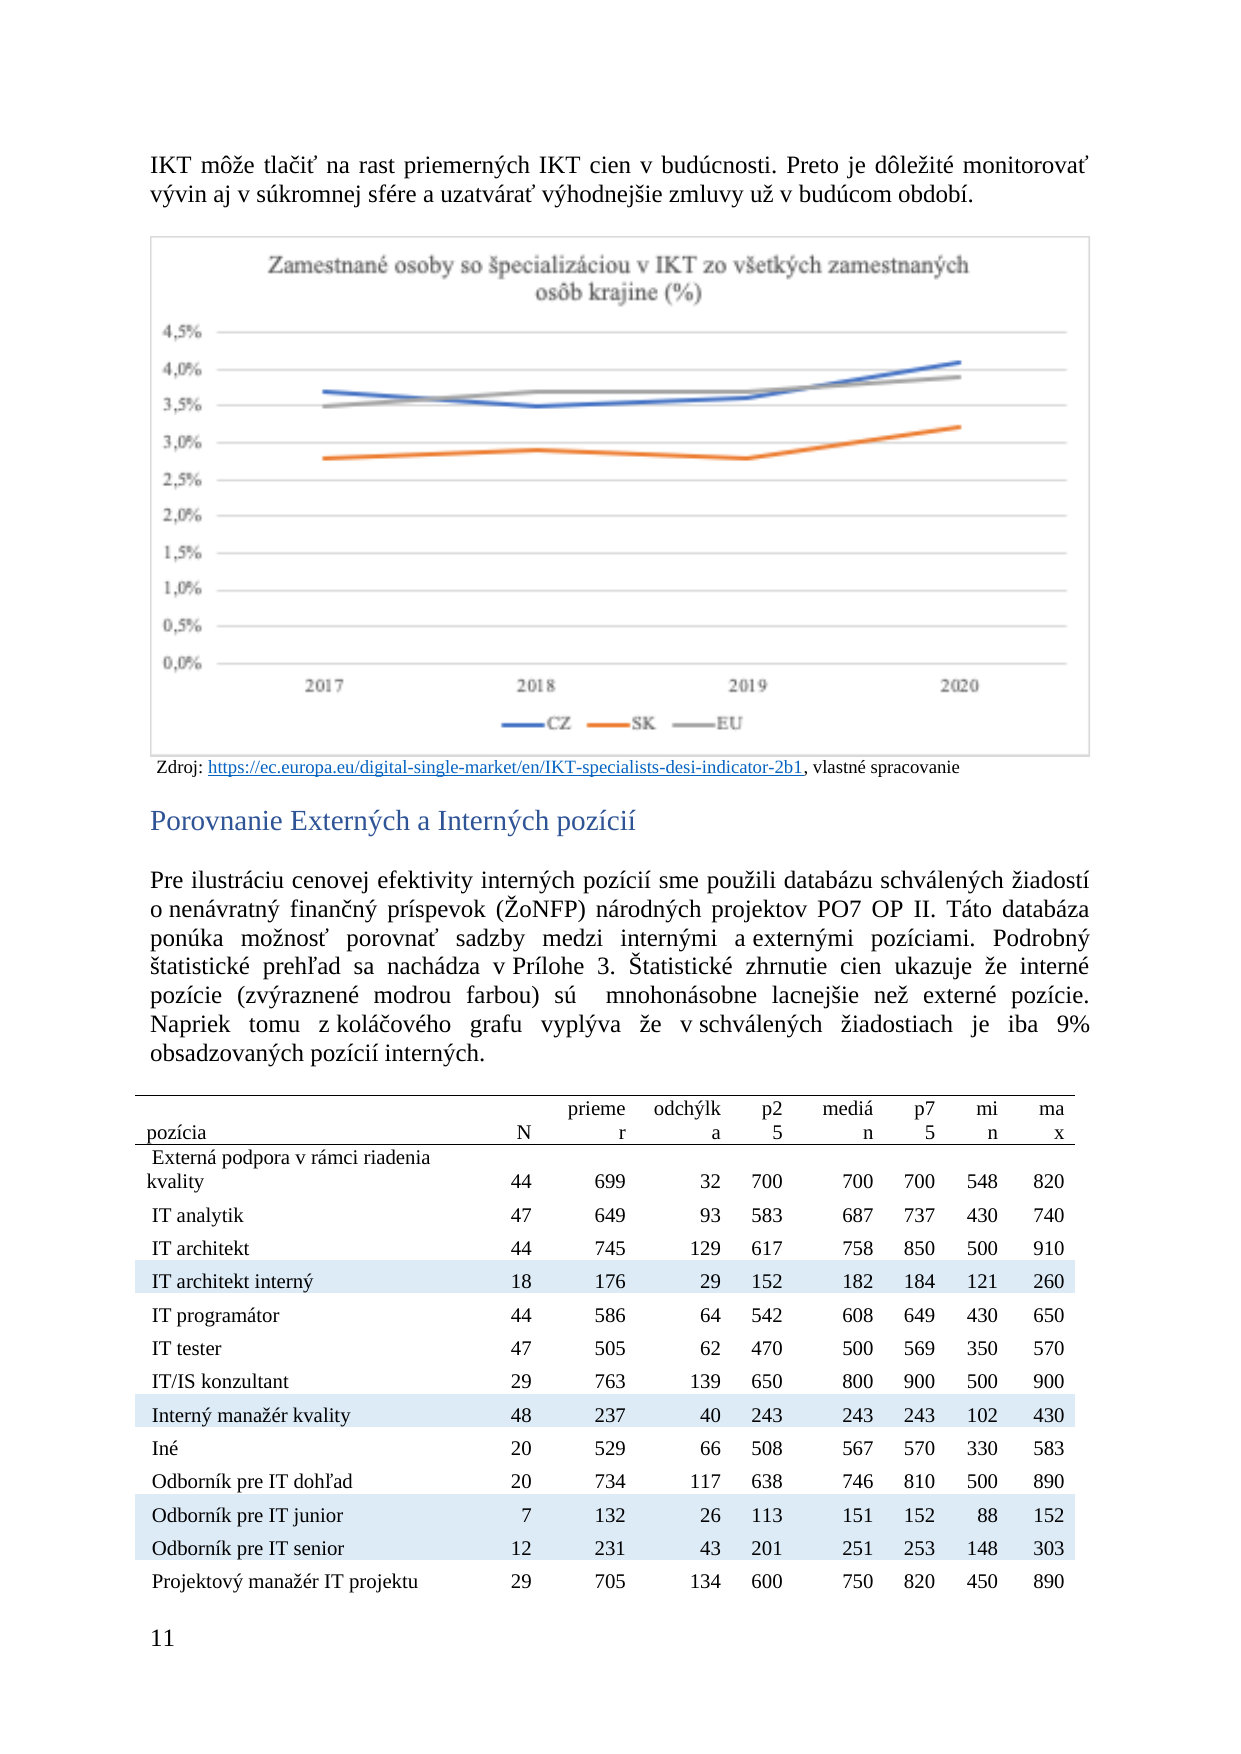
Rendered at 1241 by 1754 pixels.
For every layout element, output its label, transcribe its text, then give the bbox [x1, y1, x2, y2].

text Pre ilustráciu cenovej efektivity interných pozícií sme použili databázu schválených žiadostí o nenávratný finančný príspevok (ŽoNFP) národných projektov PO7 OP II. Táto databáza ponúka možnosť porovnať sadzby medzi internými a externými pozíciami. Podrobný štatistické prehľad sa nachádza v Prílohe 3. Štatistické zhrnutie cien ukazuje že interné pozície (zvýraznené modrou farbou) sú mnohonásobne lacnejšie než externé pozície. Napriek tomu z koláčového grafu vyplýva že v schválených žiadostiach je iba 9% obsadzovaných pozícií interných. [150, 865, 1090, 1066]
table_cell 600 [732, 1560, 794, 1593]
table_cell 182 [794, 1260, 884, 1293]
table_cell 737 [884, 1194, 946, 1227]
table_cell 243 [794, 1394, 884, 1427]
table_cell 586 [543, 1294, 637, 1327]
table_header pozícia [135, 1096, 491, 1144]
table_cell 139 [637, 1360, 732, 1393]
table_cell 26 [637, 1494, 732, 1527]
table_cell 132 [543, 1494, 637, 1527]
table_cell 700 [884, 1145, 946, 1193]
table_cell 29 [491, 1560, 543, 1593]
table_cell 500 [946, 1460, 1009, 1493]
table_cell 88 [946, 1494, 1009, 1527]
table_header max [1009, 1096, 1075, 1144]
table_cell Odborník pre IT senior [135, 1527, 491, 1560]
table_cell 243 [732, 1394, 794, 1427]
table_header min [946, 1096, 1009, 1144]
table_cell 201 [732, 1527, 794, 1560]
table_cell IT tester [135, 1327, 491, 1360]
table_cell 820 [1009, 1145, 1075, 1193]
table_cell 243 [884, 1394, 946, 1427]
table_cell 890 [1009, 1560, 1075, 1593]
table_header medián [794, 1096, 884, 1144]
table_cell 64 [637, 1294, 732, 1327]
table_cell 583 [1009, 1427, 1075, 1460]
table_cell 542 [732, 1294, 794, 1327]
subtitle Porovnanie Externých a Interných pozícií [150, 803, 1090, 836]
table_cell 48 [491, 1394, 543, 1427]
table_cell 810 [884, 1460, 946, 1493]
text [150, 150, 1090, 207]
table_cell Interný manažér kvality [135, 1394, 491, 1427]
table_cell Odborník pre IT dohľad [135, 1460, 491, 1493]
table_cell 29 [491, 1360, 543, 1393]
table_cell 43 [637, 1527, 732, 1560]
table_cell 93 [637, 1194, 732, 1227]
table_cell 508 [732, 1427, 794, 1460]
table_cell 470 [732, 1327, 794, 1360]
table_cell 44 [491, 1227, 543, 1260]
table_cell 450 [946, 1560, 1009, 1593]
table_header priemer [543, 1096, 637, 1144]
table_cell Odborník pre IT junior [135, 1494, 491, 1527]
table_cell 500 [946, 1227, 1009, 1260]
table_cell 500 [946, 1360, 1009, 1393]
table_cell 148 [946, 1527, 1009, 1560]
table_cell 745 [543, 1227, 637, 1260]
table_cell 176 [543, 1260, 637, 1293]
table_cell 32 [637, 1145, 732, 1193]
table_cell 567 [794, 1427, 884, 1460]
text Zdroj: https://ec.europa.eu/digital-single-market/en/IKT-specialists-desi-indicator-2b1, vlastné spracovanie [150, 757, 1090, 778]
table_cell 253 [884, 1527, 946, 1560]
table_cell 20 [491, 1460, 543, 1493]
table_cell 650 [1009, 1294, 1075, 1327]
table_cell 184 [884, 1260, 946, 1293]
table_cell 700 [794, 1145, 884, 1193]
table_cell 44 [491, 1145, 543, 1193]
table_header odchýlka [637, 1096, 732, 1144]
table_cell 649 [884, 1294, 946, 1327]
table_cell 650 [732, 1360, 794, 1393]
table_cell 152 [884, 1494, 946, 1527]
table_cell 500 [794, 1327, 884, 1360]
table_cell 40 [637, 1394, 732, 1427]
table_cell Iné [135, 1427, 491, 1460]
table_cell 800 [794, 1360, 884, 1393]
table_cell 29 [637, 1260, 732, 1293]
table_header p25 [732, 1096, 794, 1144]
table_cell 350 [946, 1327, 1009, 1360]
table_cell 687 [794, 1194, 884, 1227]
table_cell 7 [491, 1494, 543, 1527]
table_cell 850 [884, 1227, 946, 1260]
table_cell 758 [794, 1227, 884, 1260]
table_cell 617 [732, 1227, 794, 1260]
table_cell 705 [543, 1560, 637, 1593]
table_cell 303 [1009, 1527, 1075, 1560]
table_cell 750 [794, 1560, 884, 1593]
table_cell 638 [732, 1460, 794, 1493]
table_cell Externá podpora v rámci riadenia kvality [135, 1145, 491, 1193]
table_header N [491, 1096, 543, 1144]
table_cell 900 [884, 1360, 946, 1393]
picture [150, 236, 1091, 757]
table_cell 763 [543, 1360, 637, 1393]
table_cell 529 [543, 1427, 637, 1460]
table_cell 251 [794, 1527, 884, 1560]
table_cell 260 [1009, 1260, 1075, 1293]
table_cell 237 [543, 1394, 637, 1427]
table_cell 151 [794, 1494, 884, 1527]
table_cell 152 [1009, 1494, 1075, 1527]
table_cell 820 [884, 1560, 946, 1593]
table_cell 505 [543, 1327, 637, 1360]
table_cell 44 [491, 1294, 543, 1327]
table_cell 548 [946, 1145, 1009, 1193]
table_cell 430 [946, 1294, 1009, 1327]
table_cell 231 [543, 1527, 637, 1560]
table_header p75 [884, 1096, 946, 1144]
table_cell 746 [794, 1460, 884, 1493]
table_cell 47 [491, 1194, 543, 1227]
table_cell 910 [1009, 1227, 1075, 1260]
table_cell IT architekt interný [135, 1260, 491, 1293]
table_cell IT/IS konzultant [135, 1360, 491, 1393]
table_cell IT analytik [135, 1194, 491, 1227]
table_cell 117 [637, 1460, 732, 1493]
table_cell 569 [884, 1327, 946, 1360]
table_cell 18 [491, 1260, 543, 1293]
table_cell 700 [732, 1145, 794, 1193]
table_cell 699 [543, 1145, 637, 1193]
table_cell 430 [1009, 1394, 1075, 1427]
table_cell 890 [1009, 1460, 1075, 1493]
table_cell 570 [884, 1427, 946, 1460]
table_cell 570 [1009, 1327, 1075, 1360]
table_cell 330 [946, 1427, 1009, 1460]
table_cell 66 [637, 1427, 732, 1460]
table_cell 740 [1009, 1194, 1075, 1227]
table_cell 134 [637, 1560, 732, 1593]
table_cell 734 [543, 1460, 637, 1493]
table_cell Projektový manažér IT projektu [135, 1560, 491, 1593]
table_cell 152 [732, 1260, 794, 1293]
table_cell 129 [637, 1227, 732, 1260]
table_cell 62 [637, 1327, 732, 1360]
table_cell 430 [946, 1194, 1009, 1227]
table_cell 649 [543, 1194, 637, 1227]
table_cell 608 [794, 1294, 884, 1327]
table_cell 583 [732, 1194, 794, 1227]
table_cell 121 [946, 1260, 1009, 1293]
table_cell 102 [946, 1394, 1009, 1427]
table_cell 47 [491, 1327, 543, 1360]
table_cell IT architekt [135, 1227, 491, 1260]
table_cell 20 [491, 1427, 543, 1460]
table_cell 900 [1009, 1360, 1075, 1393]
table_cell 113 [732, 1494, 794, 1527]
table_cell 12 [491, 1527, 543, 1560]
table_cell IT programátor [135, 1294, 491, 1327]
